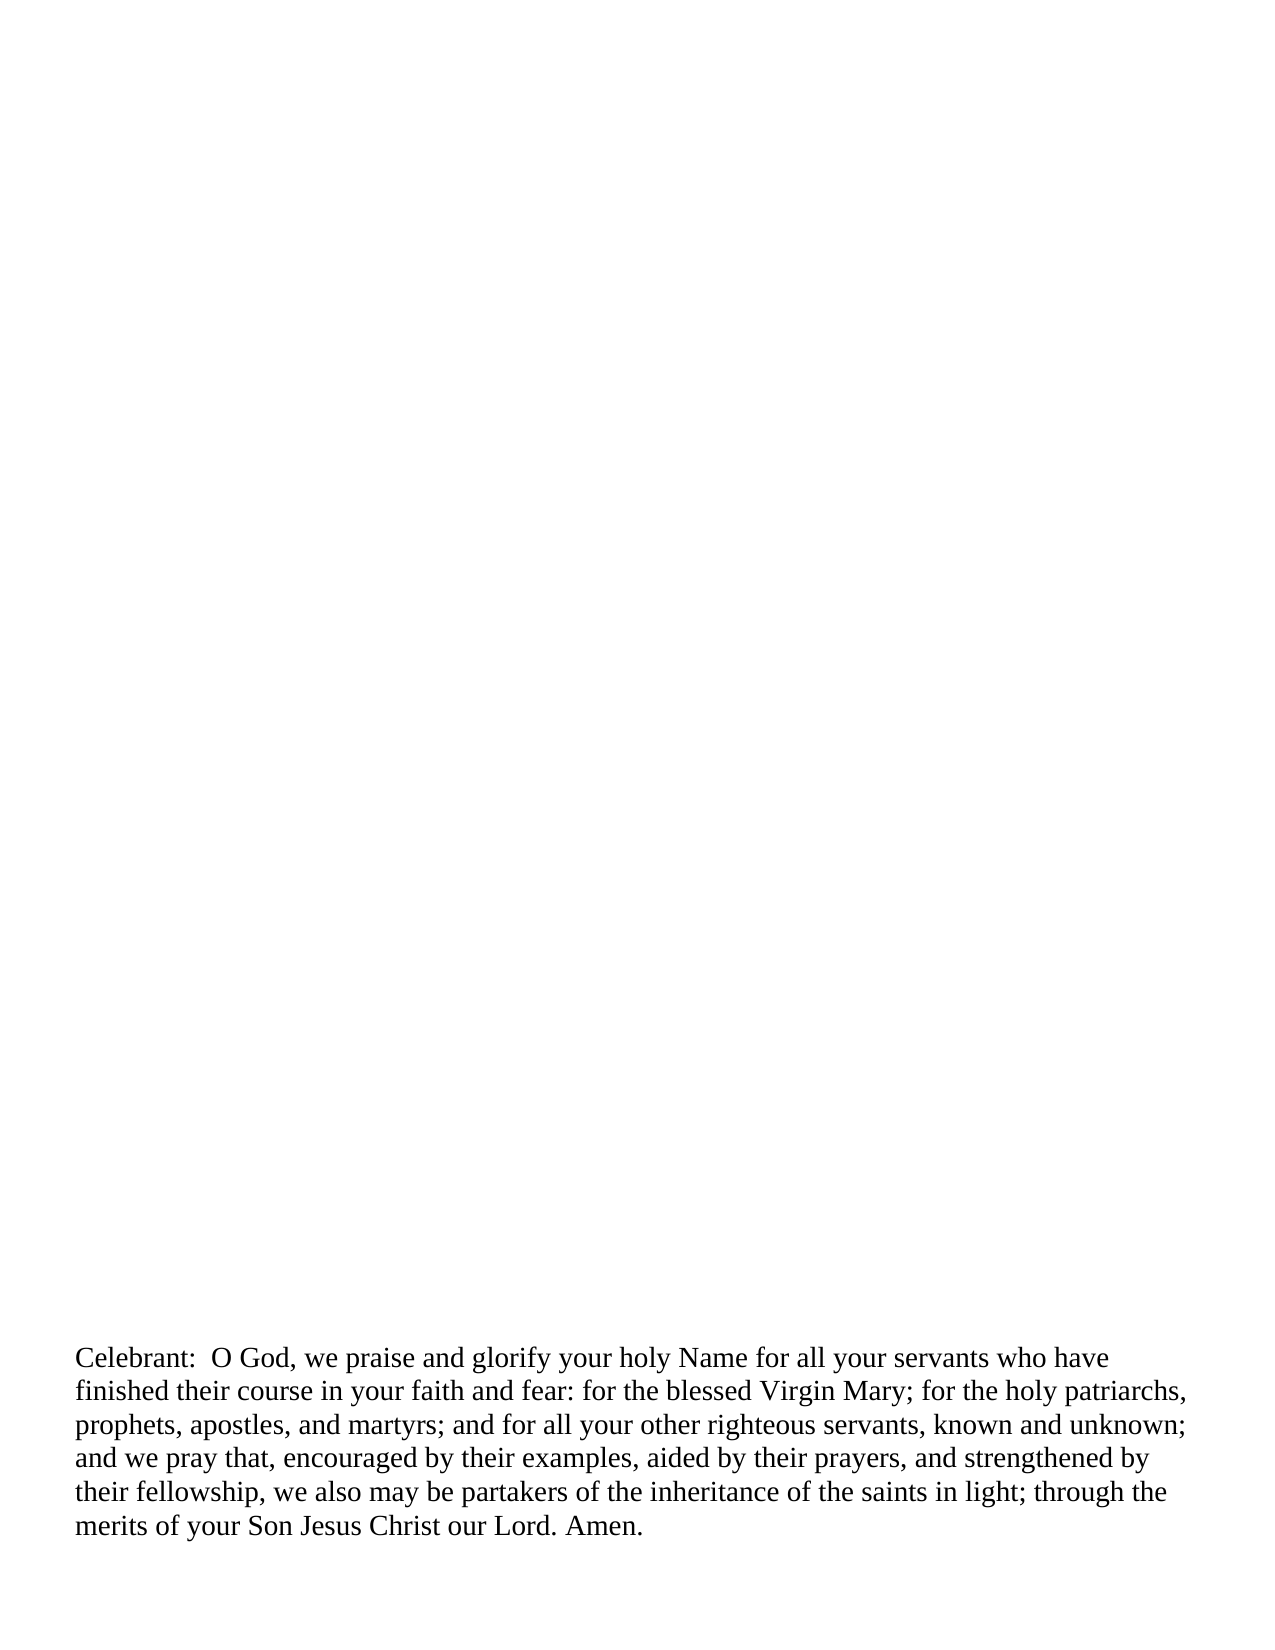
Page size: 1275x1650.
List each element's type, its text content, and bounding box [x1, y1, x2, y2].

text Celebrant: O God, we praise and glorify your holy Name for all your servants who have finished their course in your faith and fear: for the blessed Virgin Mary; for the holy patriarchs, prophets, apostles, and martyrs; and for all your other righteous servants, known and unknown; and we pray that, encouraged by their examples, aided by their prayers, and strengthened by their fellowship, we also may be partakers of the inheritance of the saints in light; through the merits of your Son Jesus Christ our Lord. Amen. [75, 1340, 1200, 1541]
